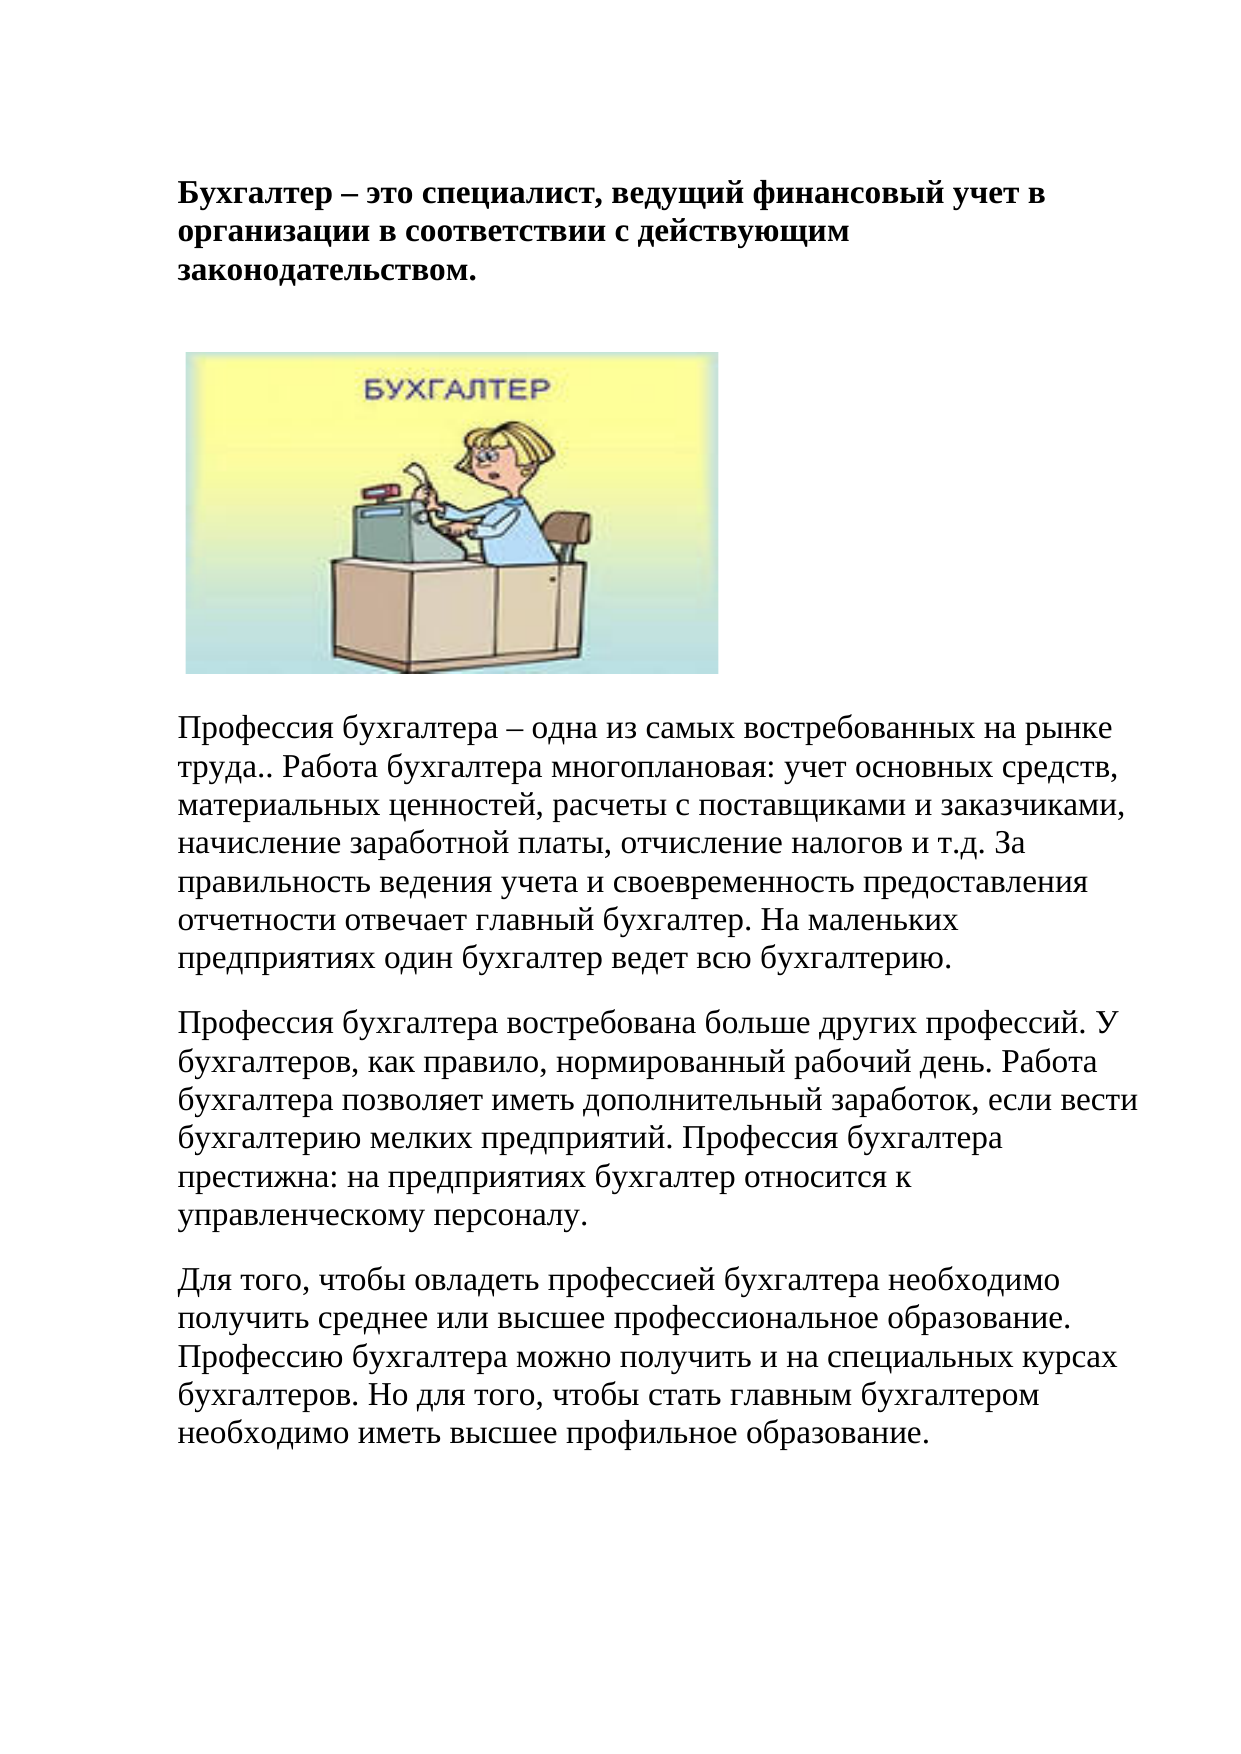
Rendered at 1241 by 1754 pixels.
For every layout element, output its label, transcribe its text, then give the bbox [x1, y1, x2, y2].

text Для того, чтобы овладеть профессией бухгалтера необходимо получить среднее или высшее профессиональное образование. Профессию бухгалтера можно получить и на специальных курсах бухгалтеров. Но для того, чтобы стать главным бухгалтером необходимо иметь высшее профильное образование. [177, 1259, 1152, 1451]
text Профессия бухгалтера востребована больше других профессий. У бухгалтеров, как правило, нормированный рабочий день. Работа бухгалтера позволяет иметь дополнительный заработок, если вести бухгалтерию мелких предприятий. Профессия бухгалтера престижна: на предприятиях бухгалтер относится к управленческому персоналу. [177, 1003, 1152, 1233]
text Бухгалтер – это специалист, ведущий финансовый учет в организации в соответствии с действующим законодательством. [177, 172, 1152, 287]
picture [185, 352, 719, 674]
text Профессия бухгалтера – одна из самых востребованных на рынке труда.. Работа бухгалтера многоплановая: учет основных средств, материальных ценностей, расчеты с поставщиками и заказчиками, начисление заработной платы, отчисление налогов и т.д. За правильность ведения учета и своевременность предоставления отчетности отвечает главный бухгалтер. На маленьких предприятиях один бухгалтер ведет всю бухгалтерию. [177, 708, 1152, 976]
